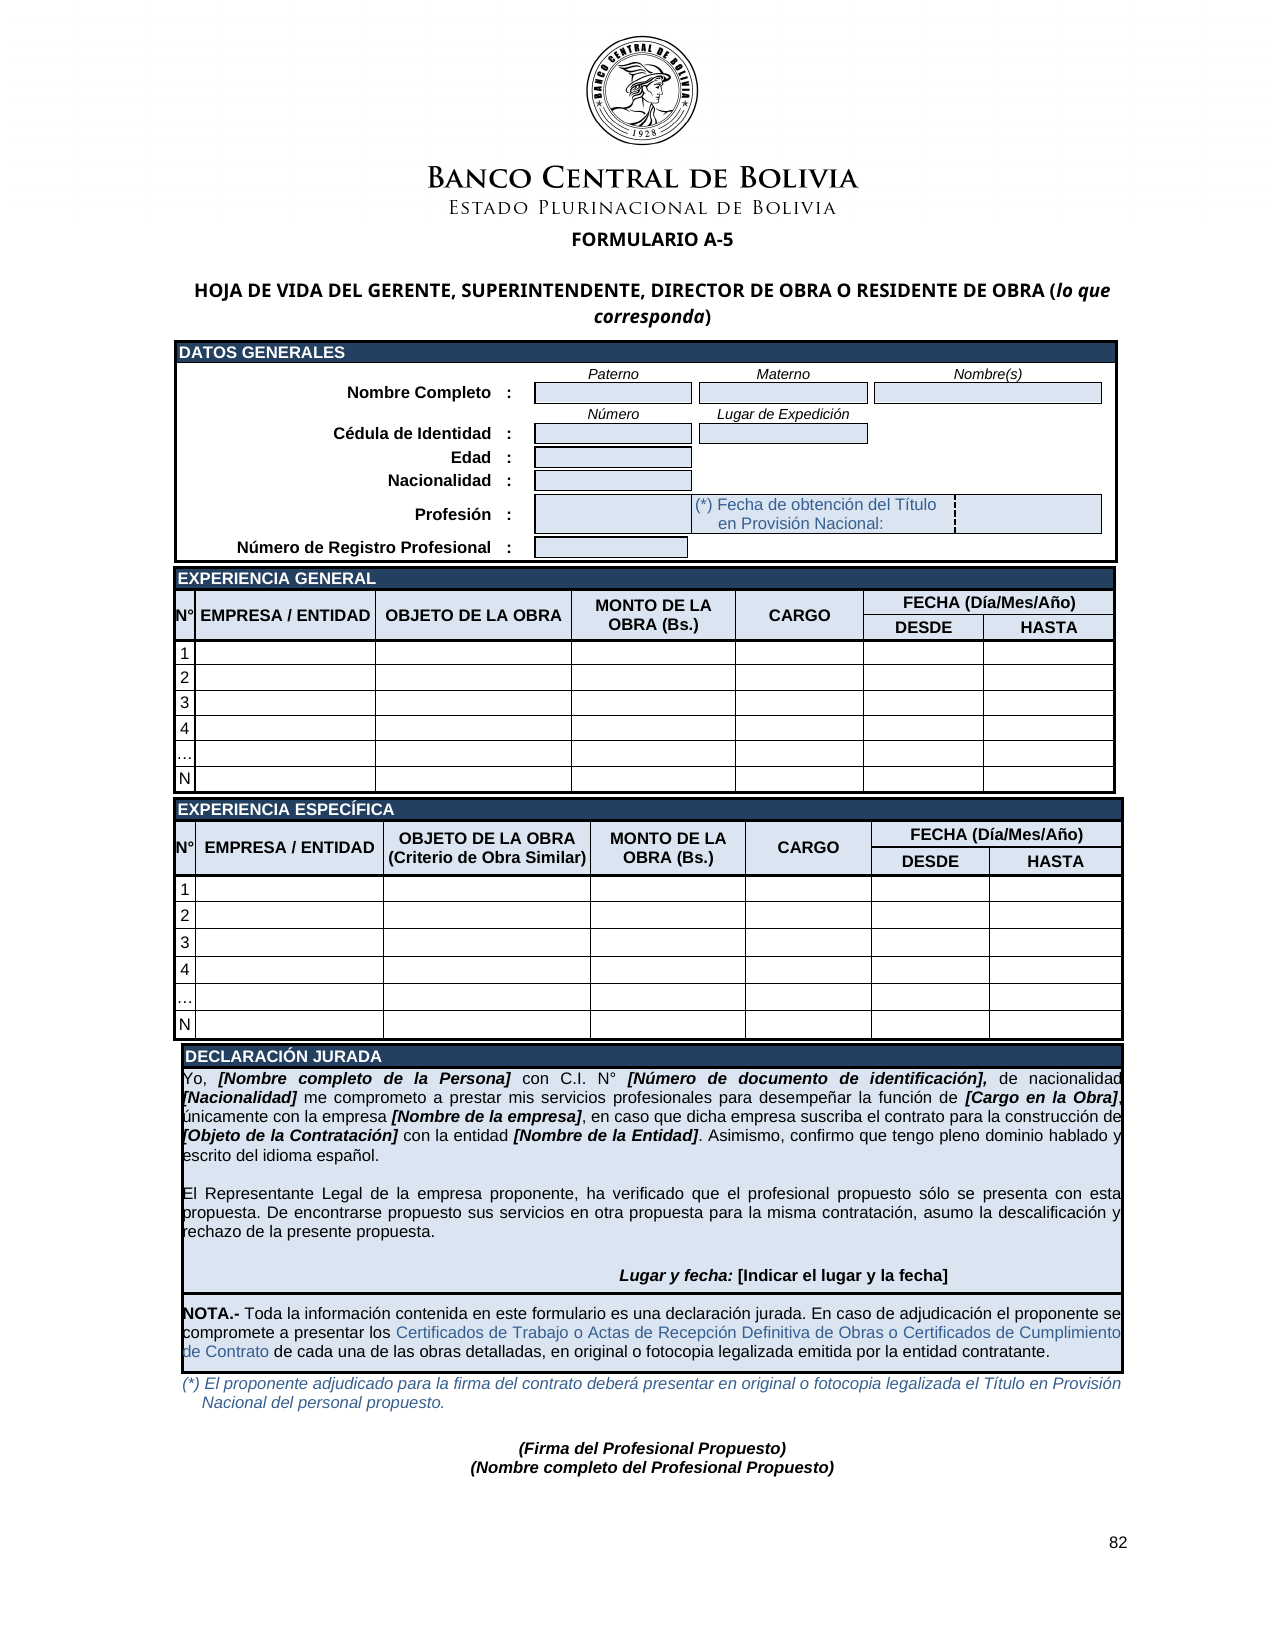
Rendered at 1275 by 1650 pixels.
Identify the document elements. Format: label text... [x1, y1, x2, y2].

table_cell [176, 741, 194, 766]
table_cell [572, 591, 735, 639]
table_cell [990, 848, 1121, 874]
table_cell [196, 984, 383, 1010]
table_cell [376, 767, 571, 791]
picture [9, 0, 1271, 222]
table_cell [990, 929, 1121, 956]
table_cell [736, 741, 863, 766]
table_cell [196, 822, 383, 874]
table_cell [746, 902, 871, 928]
text HOJA DE VIDA DEL GERENTE, SUPERINTENDENTE, DIRECTOR DE OBRA O RESIDENTE DE OBRA (lo que corresponda) [177, 277, 1127, 328]
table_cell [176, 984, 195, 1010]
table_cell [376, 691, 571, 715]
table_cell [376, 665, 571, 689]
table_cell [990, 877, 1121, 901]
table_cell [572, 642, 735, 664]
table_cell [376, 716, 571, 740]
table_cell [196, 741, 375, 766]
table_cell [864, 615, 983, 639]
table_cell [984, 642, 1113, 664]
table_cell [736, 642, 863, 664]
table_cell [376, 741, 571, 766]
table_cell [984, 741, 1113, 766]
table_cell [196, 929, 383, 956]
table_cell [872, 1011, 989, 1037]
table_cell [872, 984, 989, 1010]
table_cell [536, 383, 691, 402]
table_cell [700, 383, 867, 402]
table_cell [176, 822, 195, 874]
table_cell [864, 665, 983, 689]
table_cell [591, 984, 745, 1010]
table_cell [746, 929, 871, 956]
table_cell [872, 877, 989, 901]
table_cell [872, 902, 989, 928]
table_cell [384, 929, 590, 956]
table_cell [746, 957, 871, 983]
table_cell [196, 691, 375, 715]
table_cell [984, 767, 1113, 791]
text FORMULARIO A-5 [177, 222, 1127, 252]
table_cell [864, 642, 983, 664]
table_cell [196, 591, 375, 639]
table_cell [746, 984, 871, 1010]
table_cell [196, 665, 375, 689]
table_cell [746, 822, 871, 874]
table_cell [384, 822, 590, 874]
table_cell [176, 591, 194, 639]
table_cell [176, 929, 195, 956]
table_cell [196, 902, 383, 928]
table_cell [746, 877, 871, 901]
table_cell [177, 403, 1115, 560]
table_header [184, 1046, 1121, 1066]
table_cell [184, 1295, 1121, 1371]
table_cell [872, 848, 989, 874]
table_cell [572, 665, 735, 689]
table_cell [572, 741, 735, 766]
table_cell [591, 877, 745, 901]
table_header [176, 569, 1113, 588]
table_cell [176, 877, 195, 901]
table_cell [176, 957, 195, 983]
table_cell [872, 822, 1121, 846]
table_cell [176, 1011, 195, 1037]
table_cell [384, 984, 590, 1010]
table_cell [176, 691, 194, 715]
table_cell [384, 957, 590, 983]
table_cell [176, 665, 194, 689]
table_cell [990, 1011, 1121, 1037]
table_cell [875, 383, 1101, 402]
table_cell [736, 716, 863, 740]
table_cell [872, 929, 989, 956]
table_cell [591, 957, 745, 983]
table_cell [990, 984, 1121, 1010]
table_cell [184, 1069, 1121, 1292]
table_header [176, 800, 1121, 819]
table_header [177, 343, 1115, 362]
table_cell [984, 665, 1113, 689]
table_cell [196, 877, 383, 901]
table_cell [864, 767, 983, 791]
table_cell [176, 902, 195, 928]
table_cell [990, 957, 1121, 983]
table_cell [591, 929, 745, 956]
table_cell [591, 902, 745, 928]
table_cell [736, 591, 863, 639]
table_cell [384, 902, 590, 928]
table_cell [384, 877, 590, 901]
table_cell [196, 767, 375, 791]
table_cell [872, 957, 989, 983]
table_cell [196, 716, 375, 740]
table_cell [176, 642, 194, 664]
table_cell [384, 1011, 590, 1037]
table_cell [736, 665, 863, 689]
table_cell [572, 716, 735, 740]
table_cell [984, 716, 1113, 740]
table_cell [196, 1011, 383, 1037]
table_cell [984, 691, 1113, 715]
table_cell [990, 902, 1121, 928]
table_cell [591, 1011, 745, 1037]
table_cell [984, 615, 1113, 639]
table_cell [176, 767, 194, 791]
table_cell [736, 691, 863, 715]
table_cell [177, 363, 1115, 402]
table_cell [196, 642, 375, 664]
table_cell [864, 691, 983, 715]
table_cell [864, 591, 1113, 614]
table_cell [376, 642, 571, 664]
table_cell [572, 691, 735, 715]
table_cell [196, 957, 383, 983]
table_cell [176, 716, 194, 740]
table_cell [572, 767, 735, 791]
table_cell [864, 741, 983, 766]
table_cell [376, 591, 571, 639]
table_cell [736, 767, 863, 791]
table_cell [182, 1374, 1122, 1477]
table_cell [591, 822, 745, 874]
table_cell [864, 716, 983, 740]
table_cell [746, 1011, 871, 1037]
